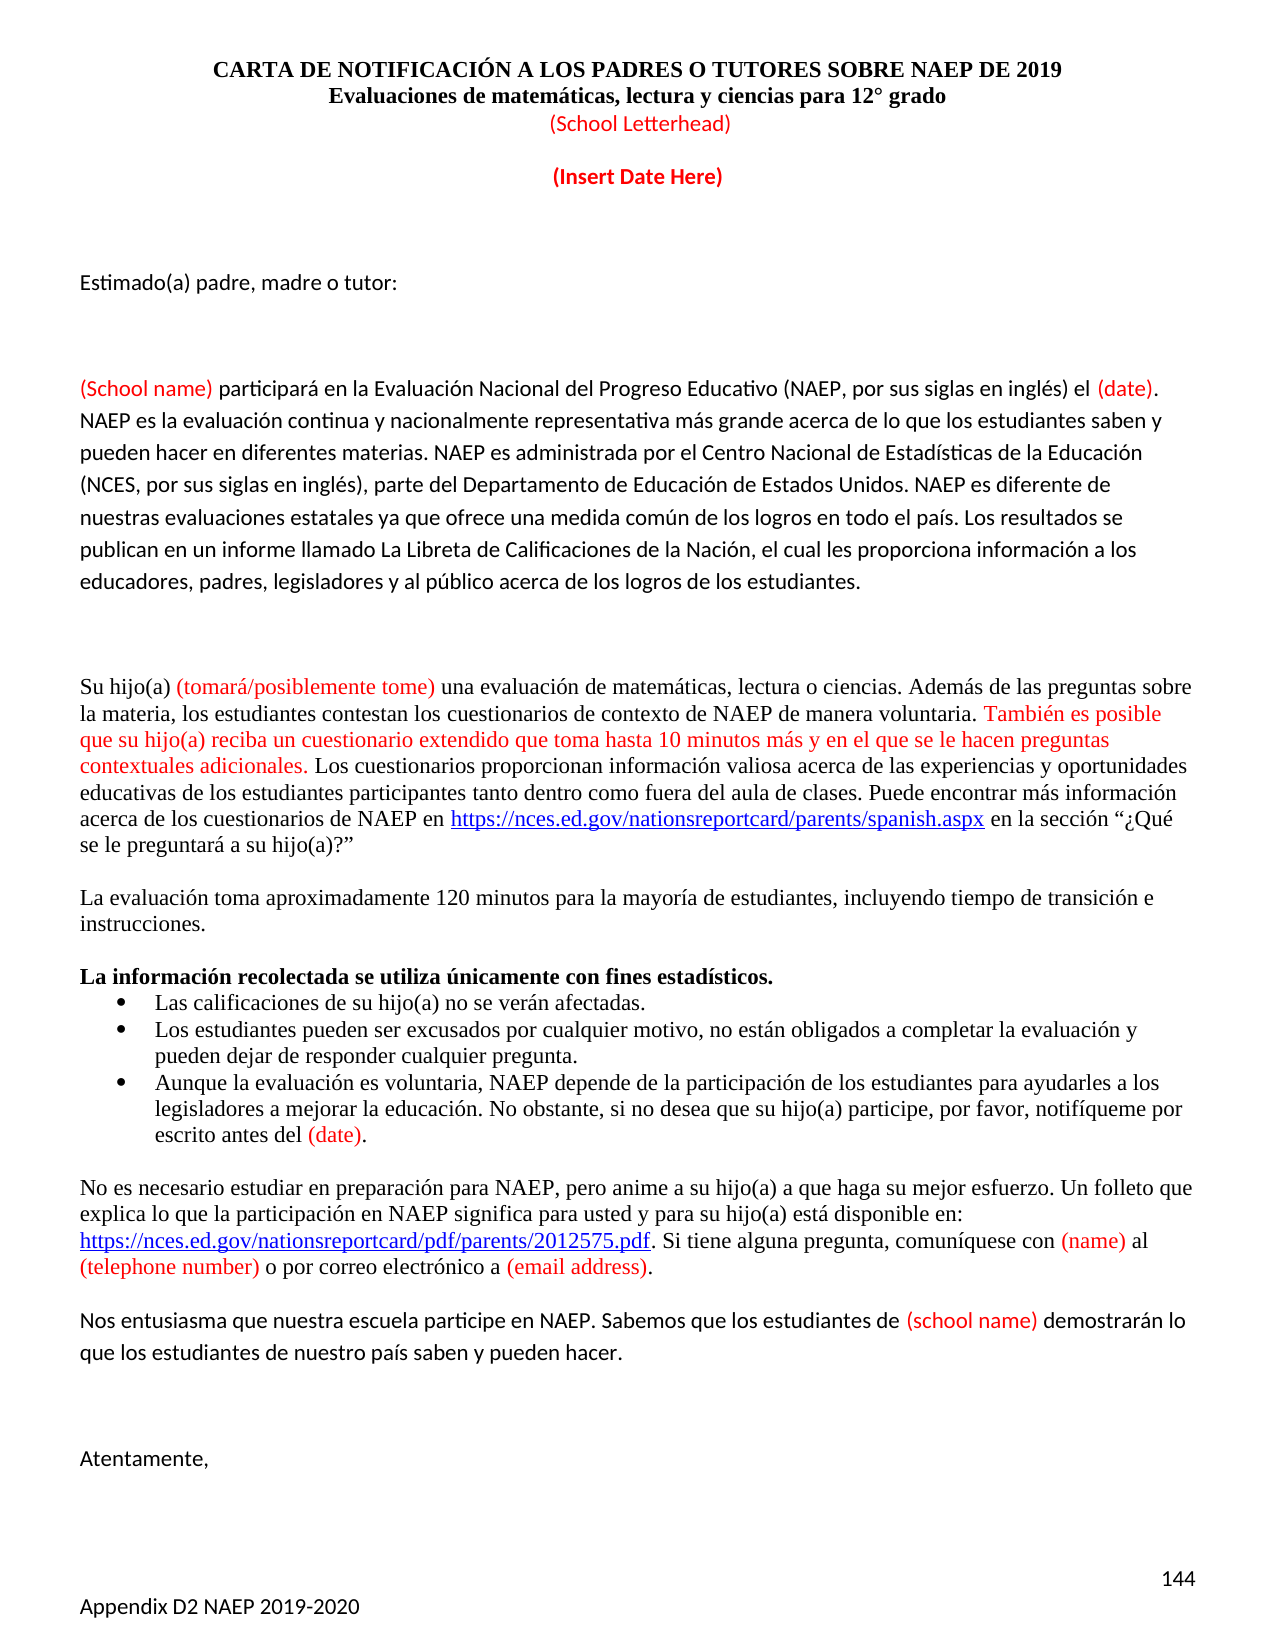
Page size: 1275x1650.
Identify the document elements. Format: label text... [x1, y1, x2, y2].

text Evaluaciones de matemáticas, lectura y ciencias para 12° grado [79, 83, 1196, 109]
list Los estudiantes pueden ser excusados por cualquier motivo, no están obligados a completar la evaluación y pueden dejar de responder cualquier pregunta. [117, 1016, 1196, 1068]
text (School name) participará en la Evaluación Nacional del Progreso Educativo (NAEP, por sus siglas en inglés) el (date). NAEP es la evaluación continua y nacionalmente representativa más grande acerca de lo que los estudiantes saben y pueden hacer en diferentes materias. NAEP es administrada por el Centro Nacional de Estadísticas de la Educación (NCES, por sus siglas en inglés), parte del Departamento de Educación de Estados Unidos. NAEP es diferente de nuestras evaluaciones estatales ya que ofrece una medida común de los logros en todo el país. Los resultados se publican en un informe llamado La Libreta de Calificaciones de la Nación, el cual les proporciona información a los educadores, padres, legisladores y al público acerca de los logros de los estudiantes. [79, 374, 1196, 595]
list Aunque la evaluación es voluntaria, NAEP depende de la participación de los estudiantes para ayudarles a los legisladores a mejorar la educación. No obstante, si no desea que su hijo(a) participe, por favor, notifíqueme por escrito antes del (date). [117, 1068, 1196, 1148]
text Atentamente, [79, 1444, 1196, 1472]
text (School Letterhead) [79, 109, 1196, 137]
list Las calificaciones de su hijo(a) no se verán afectadas. [117, 989, 1196, 1016]
text (Insert Date Here) [79, 162, 1196, 190]
text Su hijo(a) (tomará/posiblemente tome) una evaluación de matemáticas, lectura o ciencias. Además de las preguntas sobre la materia, los estudiantes contestan los cuestionarios de contexto de NAEP de manera voluntaria. También es posible que su hijo(a) reciba un cuestionario extendido que toma hasta 10 minutos más y en el que se le hacen preguntas contextuales adicionales. Los cuestionarios proporcionan información valiosa acerca de las experiencias y oportunidades educativas de los estudiantes participantes tanto dentro como fuera del aula de clases. Puede encontrar más información acerca de los cuestionarios de NAEP en https://nces.ed.gov/nationsreportcard/parents/spanish.aspx en la sección “¿Qué se le preguntará a su hijo(a)?” [79, 673, 1196, 858]
text Nos entusiasma que nuestra escuela participe en NAEP. Sabemos que los estudiantes de (school name) demostrarán lo que los estudiantes de nuestro país saben y pueden hacer. [79, 1306, 1196, 1366]
text CARTA DE NOTIFICACIÓN A LOS PADRES O TUTORES SOBRE NAEP DE 2019 [79, 56, 1196, 83]
text La información recolectada se utiliza únicamente con fines estadísticos. [79, 963, 1196, 989]
text No es necesario estudiar en preparación para NAEP, pero anime a su hijo(a) a que haga su mejor esfuerzo. Un folleto que explica lo que la participación en NAEP significa para usted y para su hijo(a) está disponible en: https://nces.ed.gov/nationsreportcard/pdf/parents/2012575.pdf. Si tiene alguna pregunta, comuníquese con (name) al (telephone number) o por correo electrónico a (email address). [79, 1174, 1196, 1279]
text Estimado(a) padre, madre o tutor: [79, 268, 1196, 296]
text La evaluación toma aproximadamente 120 minutos para la mayoría de estudiantes, incluyendo tiempo de transición e instrucciones. [79, 884, 1196, 937]
